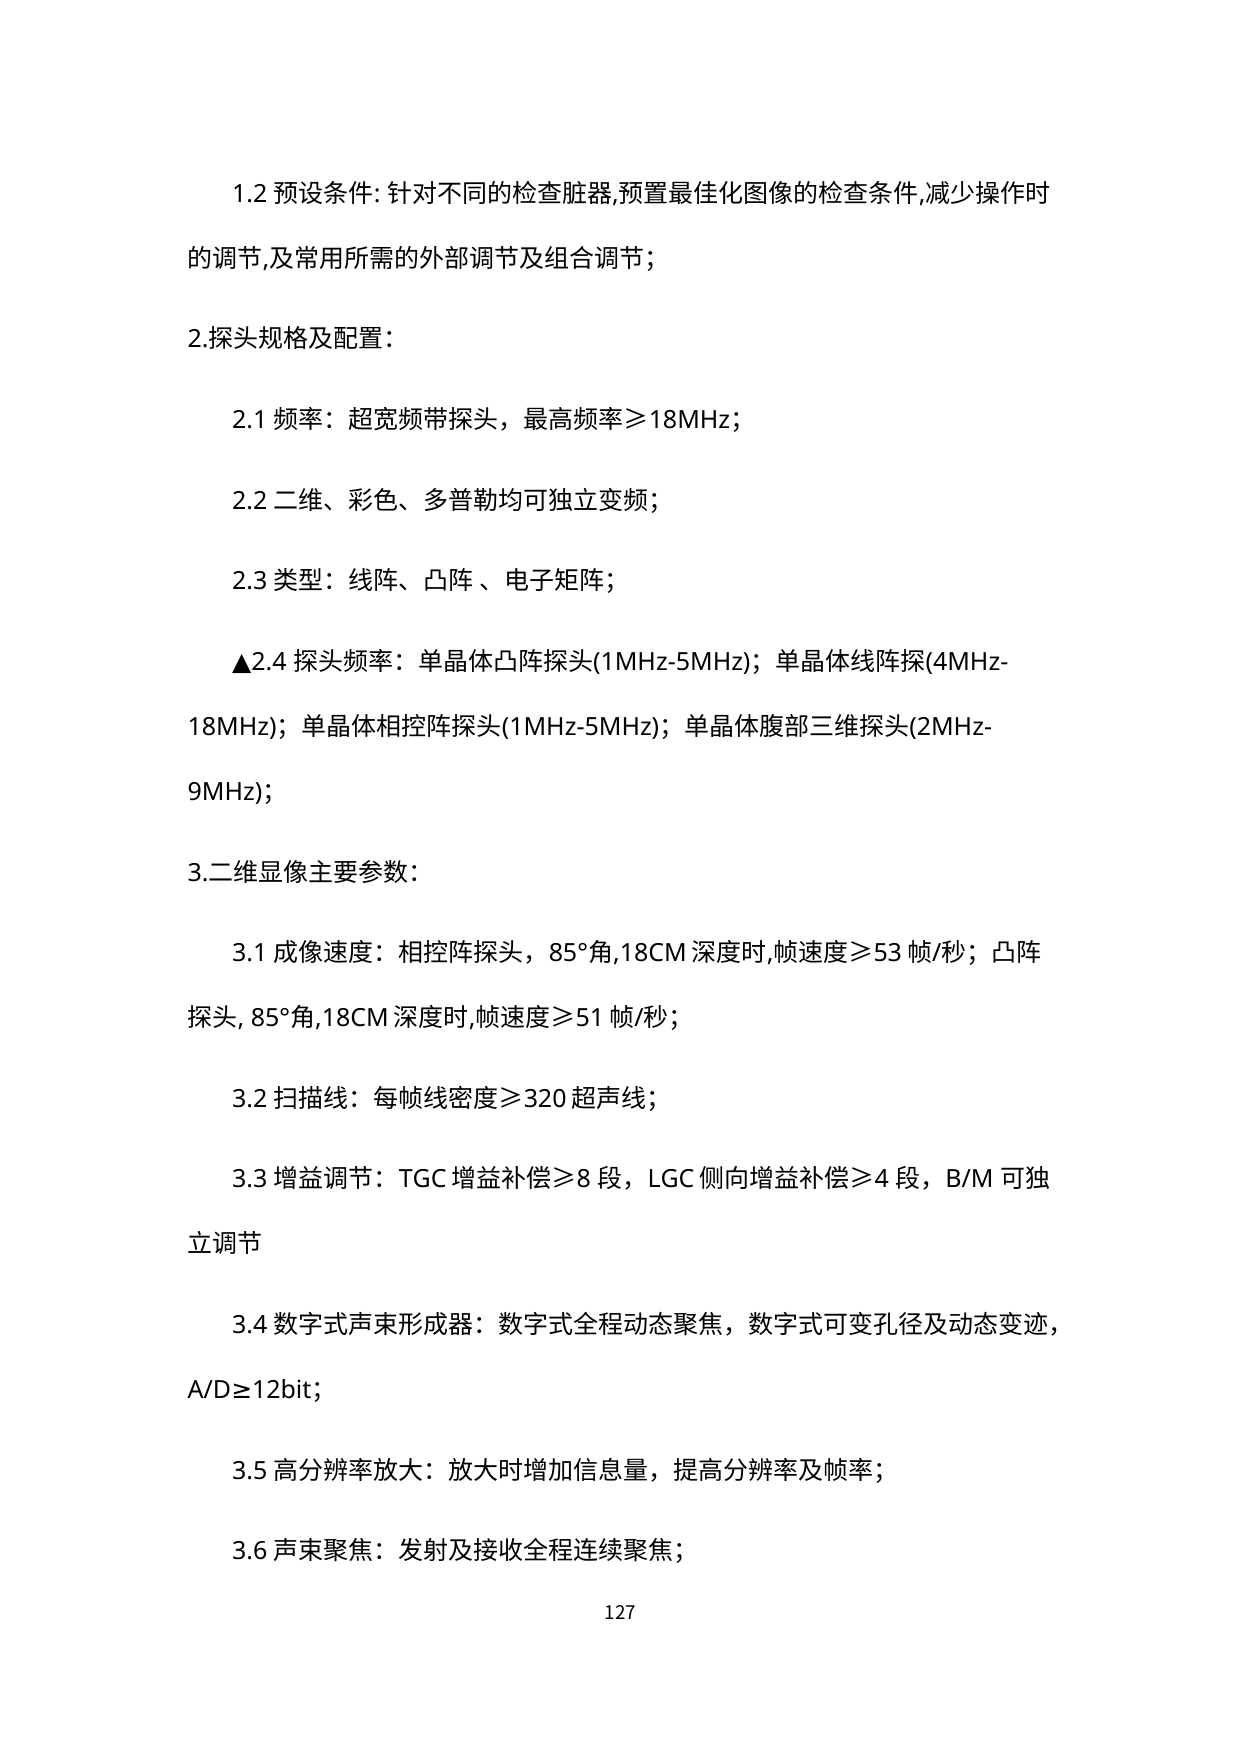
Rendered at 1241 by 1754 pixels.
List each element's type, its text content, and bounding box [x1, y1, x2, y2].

text 2.2 二维、彩色、多普勒均可独立变频； [187, 466, 1053, 531]
text 3.1 成像速度：相控阵探头，85°角,18CM深度时,帧速度≥53帧/秒；凸阵探头, 85°角,18CM深度时,帧速度≥51帧/秒； [187, 918, 1053, 1048]
text 3.2 扫描线：每帧线密度≥320超声线； [187, 1064, 1053, 1129]
text 3.6 声束聚焦：发射及接收全程连续聚焦； [187, 1516, 1053, 1581]
text 3.3 增益调节：TGC增益补偿≥8 段，LGC侧向增益补偿≥4 段，B/M 可独立调节 [187, 1144, 1053, 1274]
text 2.探头规格及配置： [187, 304, 1053, 369]
text 3.5 高分辨率放大：放大时增加信息量，提高分辨率及帧率； [187, 1436, 1053, 1501]
text 2.3 类型：线阵、凸阵 、电子矩阵； [187, 546, 1053, 611]
text 1.2 预设条件: 针对不同的检查脏器,预置最佳化图像的检查条件,减少操作时的调节,及常用所需的外部调节及组合调节； [187, 159, 1053, 289]
text 2.1 频率：超宽频带探头，最高频率≥18MHz； [187, 385, 1053, 450]
text ▲2.4 探头频率：单晶体凸阵探头(1MHz-5MHz)；单晶体线阵探(4MHz-18MHz)；单晶体相控阵探头(1MHz-5MHz)；单晶体腹部三维探头(2MHz-9MHz)； [187, 627, 1053, 822]
text 3.二维显像主要参数： [187, 838, 1053, 903]
text 3.4 数字式声束形成器：数字式全程动态聚焦，数字式可变孔径及动态变迹，A/D≥12bit； [187, 1290, 1053, 1420]
